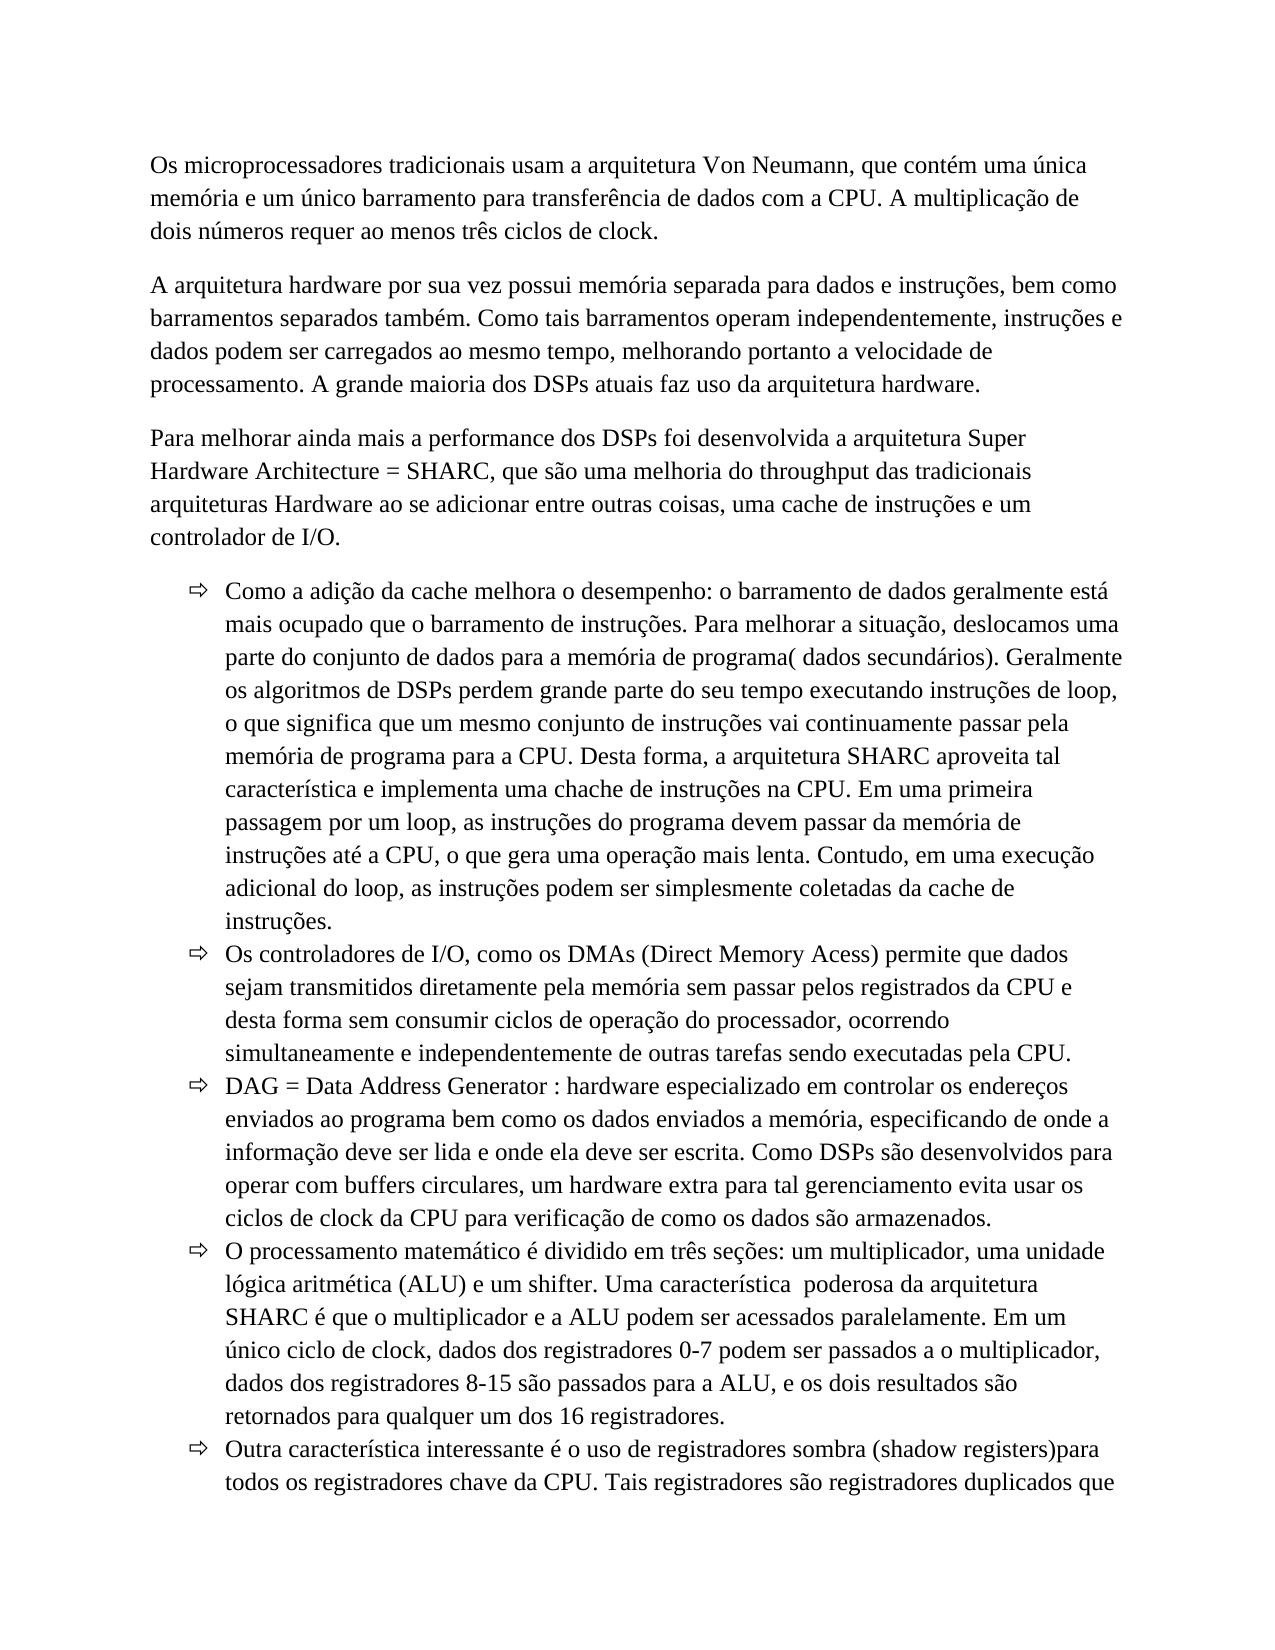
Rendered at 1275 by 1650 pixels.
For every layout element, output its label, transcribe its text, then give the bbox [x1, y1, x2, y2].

list Como a adição da cache melhora o desempenho: o barramento de dados geralmente está mais ocupado que o barramento de instruções. Para melhorar a situação, deslocamos uma parte do conjunto de dados para a memória de programa( dados secundários). Geralmente os algoritmos de DSPs perdem grande parte do seu tempo executando instruções de loop, o que significa que um mesmo conjunto de instruções vai continuamente passar pela memória de programa para a CPU. Desta forma, a arquitetura SHARC aproveita tal característica e implementa uma chache de instruções na CPU. Em uma primeira passagem por um loop, as instruções do programa devem passar da memória de instruções até a CPU, o que gera uma operação mais lenta. Contudo, em uma execução adicional do loop, as instruções podem ser simplesmente coletadas da cache de instruções. [187, 576, 1125, 935]
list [187, 1434, 1125, 1496]
list Os controladores de I/O, como os DMAs (Direct Memory Acess) permite que dados sejam transmitidos diretamente pela memória sem passar pelos registrados da CPU e desta forma sem consumir ciclos de operação do processador, ocorrendo simultaneamente e independentemente de outras tarefas sendo executadas pela CPU. [187, 939, 1125, 1067]
text Os microprocessadores tradicionais usam a arquitetura Von Neumann, que contém uma única memória e um único barramento para transferência de dados com a CPU. A multiplicação de dois números requer ao menos três ciclos de clock. [150, 150, 1125, 245]
list DAG = Data Address Generator : hardware especializado em controlar os endereços enviados ao programa bem como os dados enviados a memória, especificando de onde a informação deve ser lida e onde ela deve ser escrita. Como DSPs são desenvolvidos para operar com buffers circulares, um hardware extra para tal gerenciamento evita usar os ciclos de clock da CPU para verificação de como os dados são armazenados. [187, 1071, 1125, 1232]
text Para melhorar ainda mais a performance dos DSPs foi desenvolvida a arquitetura Super Hardware Architecture = SHARC, que são uma melhoria do throughput das tradicionais arquiteturas Hardware ao se adicionar entre outras coisas, uma cache de instruções e um controlador de I/O. [150, 423, 1125, 551]
text A arquitetura hardware por sua vez possui memória separada para dados e instruções, bem como barramentos separados também. Como tais barramentos operam independentemente, instruções e dados podem ser carregados ao mesmo tempo, melhorando portanto a velocidade de processamento. A grande maioria dos DSPs atuais faz uso da arquitetura hardware. [150, 270, 1125, 398]
list O processamento matemático é dividido em três seções: um multiplicador, uma unidade lógica aritmética (ALU) e um shifter. Uma característica poderosa da arquitetura SHARC é que o multiplicador e a ALU podem ser acessados paralelamente. Em um único ciclo de clock, dados dos registradores 0-7 podem ser passados a o multiplicador, dados dos registradores 8-15 são passados para a ALU, e os dois resultados são retornados para qualquer um dos 16 registradores. [187, 1236, 1125, 1430]
